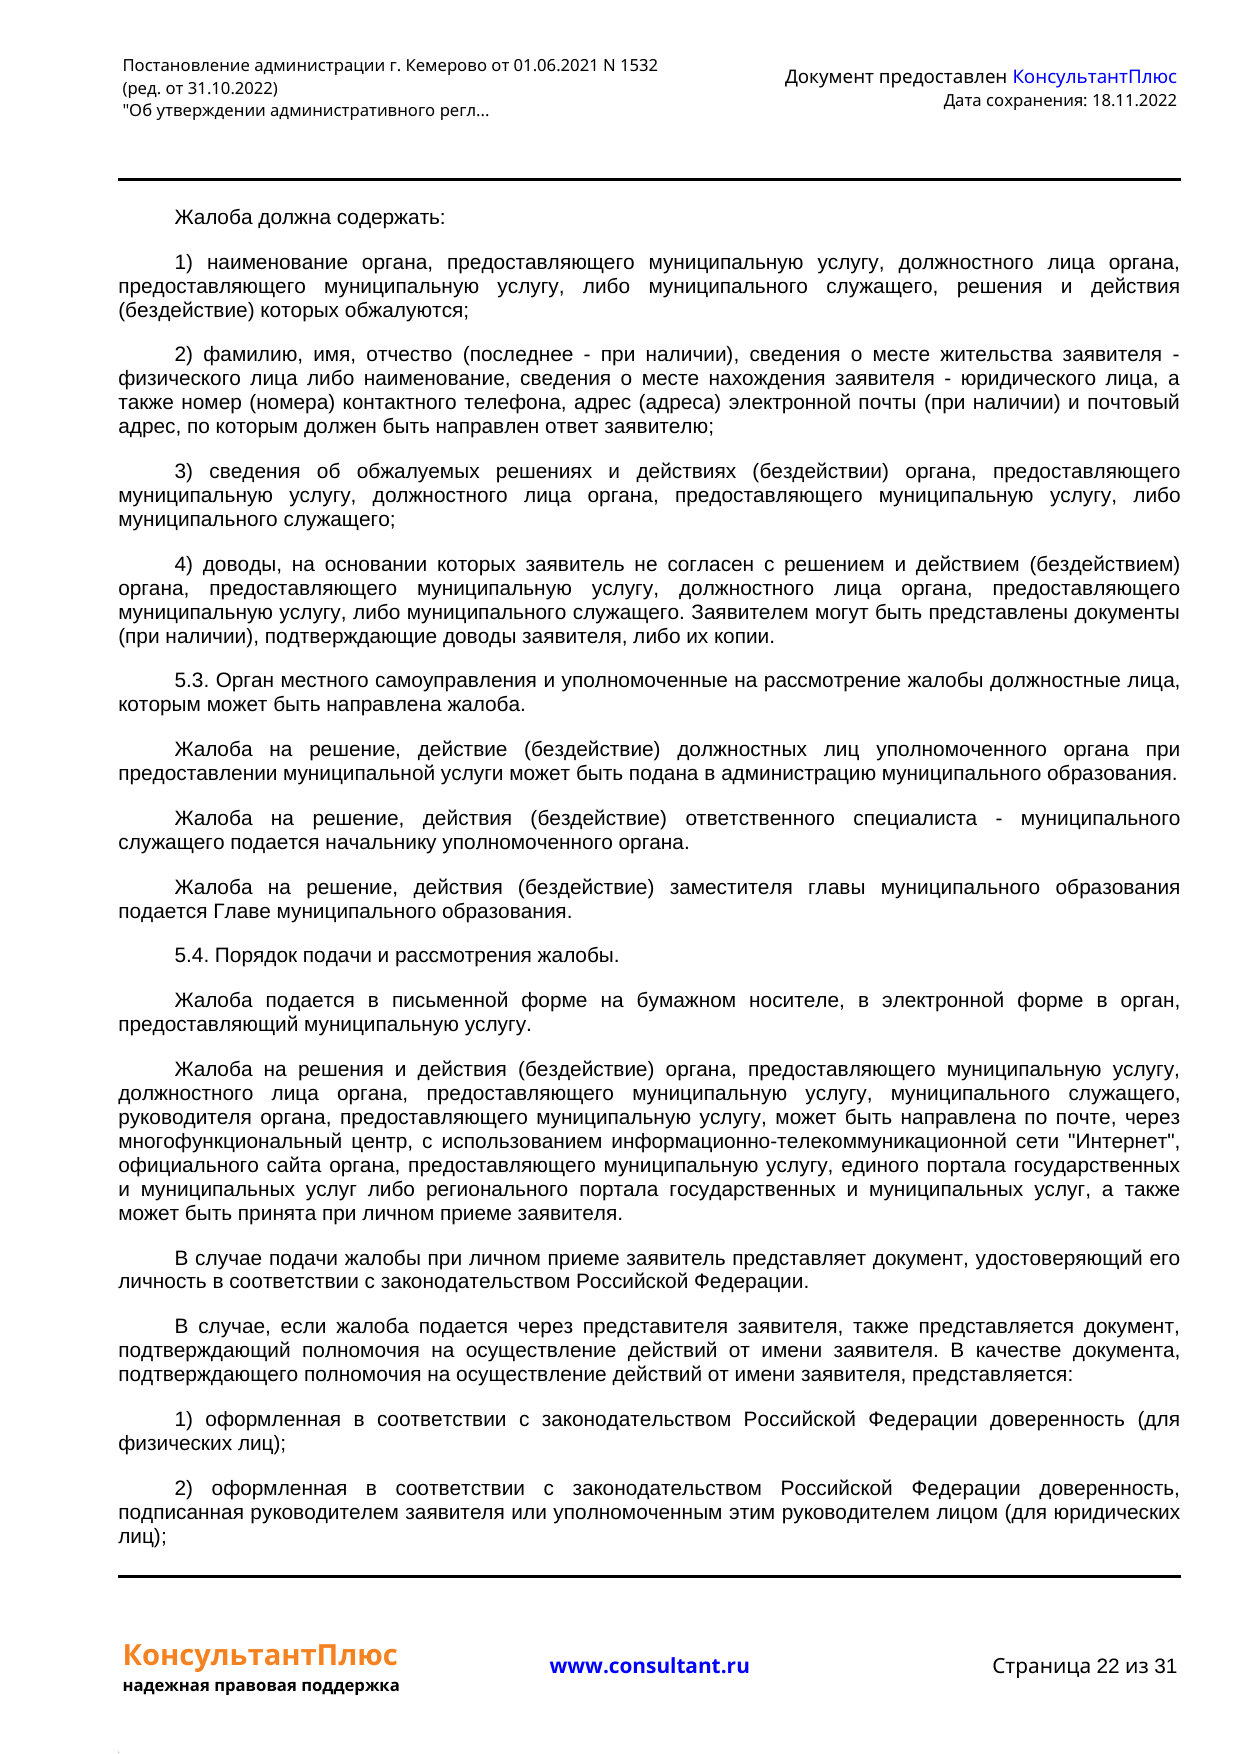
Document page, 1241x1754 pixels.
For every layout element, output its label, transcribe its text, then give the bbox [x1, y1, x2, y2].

text 2) фамилию, имя, отчество (последнее - при наличии), сведения о месте жительства заявителя - физического лица либо наименование, сведения о месте нахождения заявителя - юридического лица, а также номер (номера) контактного телефона, адрес (адреса) электронной почты (при наличии) и почтовый адрес, по которым должен быть направлен ответ заявителю; [118, 342, 1181, 438]
text 3) сведения об обжалуемых решениях и действиях (бездействии) органа, предоставляющего муниципальную услугу, должностного лица органа, предоставляющего муниципальную услугу, либо муниципального служащего; [118, 459, 1181, 531]
text Жалоба на решение, действие (бездействие) должностных лиц уполномоченного органа при предоставлении муниципальной услуги может быть подана в администрацию муниципального образования. [118, 737, 1181, 785]
text В случае, если жалоба подается через представителя заявителя, также представляется документ, подтверждающий полномочия на осуществление действий от имени заявителя. В качестве документа, подтверждающего полномочия на осуществление действий от имени заявителя, представляется: [118, 1314, 1181, 1386]
text 4) доводы, на основании которых заявитель не согласен с решением и действием (бездействием) органа, предоставляющего муниципальную услугу, должностного лица органа, предоставляющего муниципальную услугу, либо муниципального служащего. Заявителем могут быть представлены документы (при наличии), подтверждающие доводы заявителя, либо их копии. [118, 552, 1181, 647]
text Жалоба на решение, действия (бездействие) ответственного специалиста - муниципального служащего подается начальнику уполномоченного органа. [118, 806, 1181, 854]
text 1) наименование органа, предоставляющего муниципальную услугу, должностного лица органа, предоставляющего муниципальную услугу, либо муниципального служащего, решения и действия (бездействие) которых обжалуются; [118, 249, 1181, 321]
text 1) оформленная в соответствии с законодательством Российской Федерации доверенность (для физических лиц); [118, 1407, 1181, 1455]
text 5.3. Орган местного самоуправления и уполномоченные на рассмотрение жалобы должностные лица, которым может быть направлена жалоба. [118, 668, 1181, 716]
text Жалоба должна содержать: [118, 205, 1181, 229]
text Жалоба на решения и действия (бездействие) органа, предоставляющего муниципальную услугу, должностного лица органа, предоставляющего муниципальную услугу, муниципального служащего, руководителя органа, предоставляющего муниципальную услугу, может быть направлена по почте, через многофункциональный центр, с использованием информационно-телекоммуникационной сети "Интернет", официального сайта органа, предоставляющего муниципальную услугу, единого портала государственных и муниципальных услуг либо регионального портала государственных и муниципальных услуг, а также может быть принята при личном приеме заявителя. [118, 1057, 1181, 1224]
text В случае подачи жалобы при личном приеме заявитель представляет документ, удостоверяющий его личность в соответствии с законодательством Российской Федерации. [118, 1245, 1181, 1293]
text Жалоба на решение, действия (бездействие) заместителя главы муниципального образования подается Главе муниципального образования. [118, 874, 1181, 922]
text 5.4. Порядок подачи и рассмотрения жалобы. [118, 943, 1181, 967]
text Жалоба подается в письменной форме на бумажном носителе, в электронной форме в орган, предоставляющий муниципальную услугу. [118, 988, 1181, 1036]
text 2) оформленная в соответствии с законодательством Российской Федерации доверенность, подписанная руководителем заявителя или уполномоченным этим руководителем лицом (для юридических лиц); [118, 1476, 1181, 1547]
